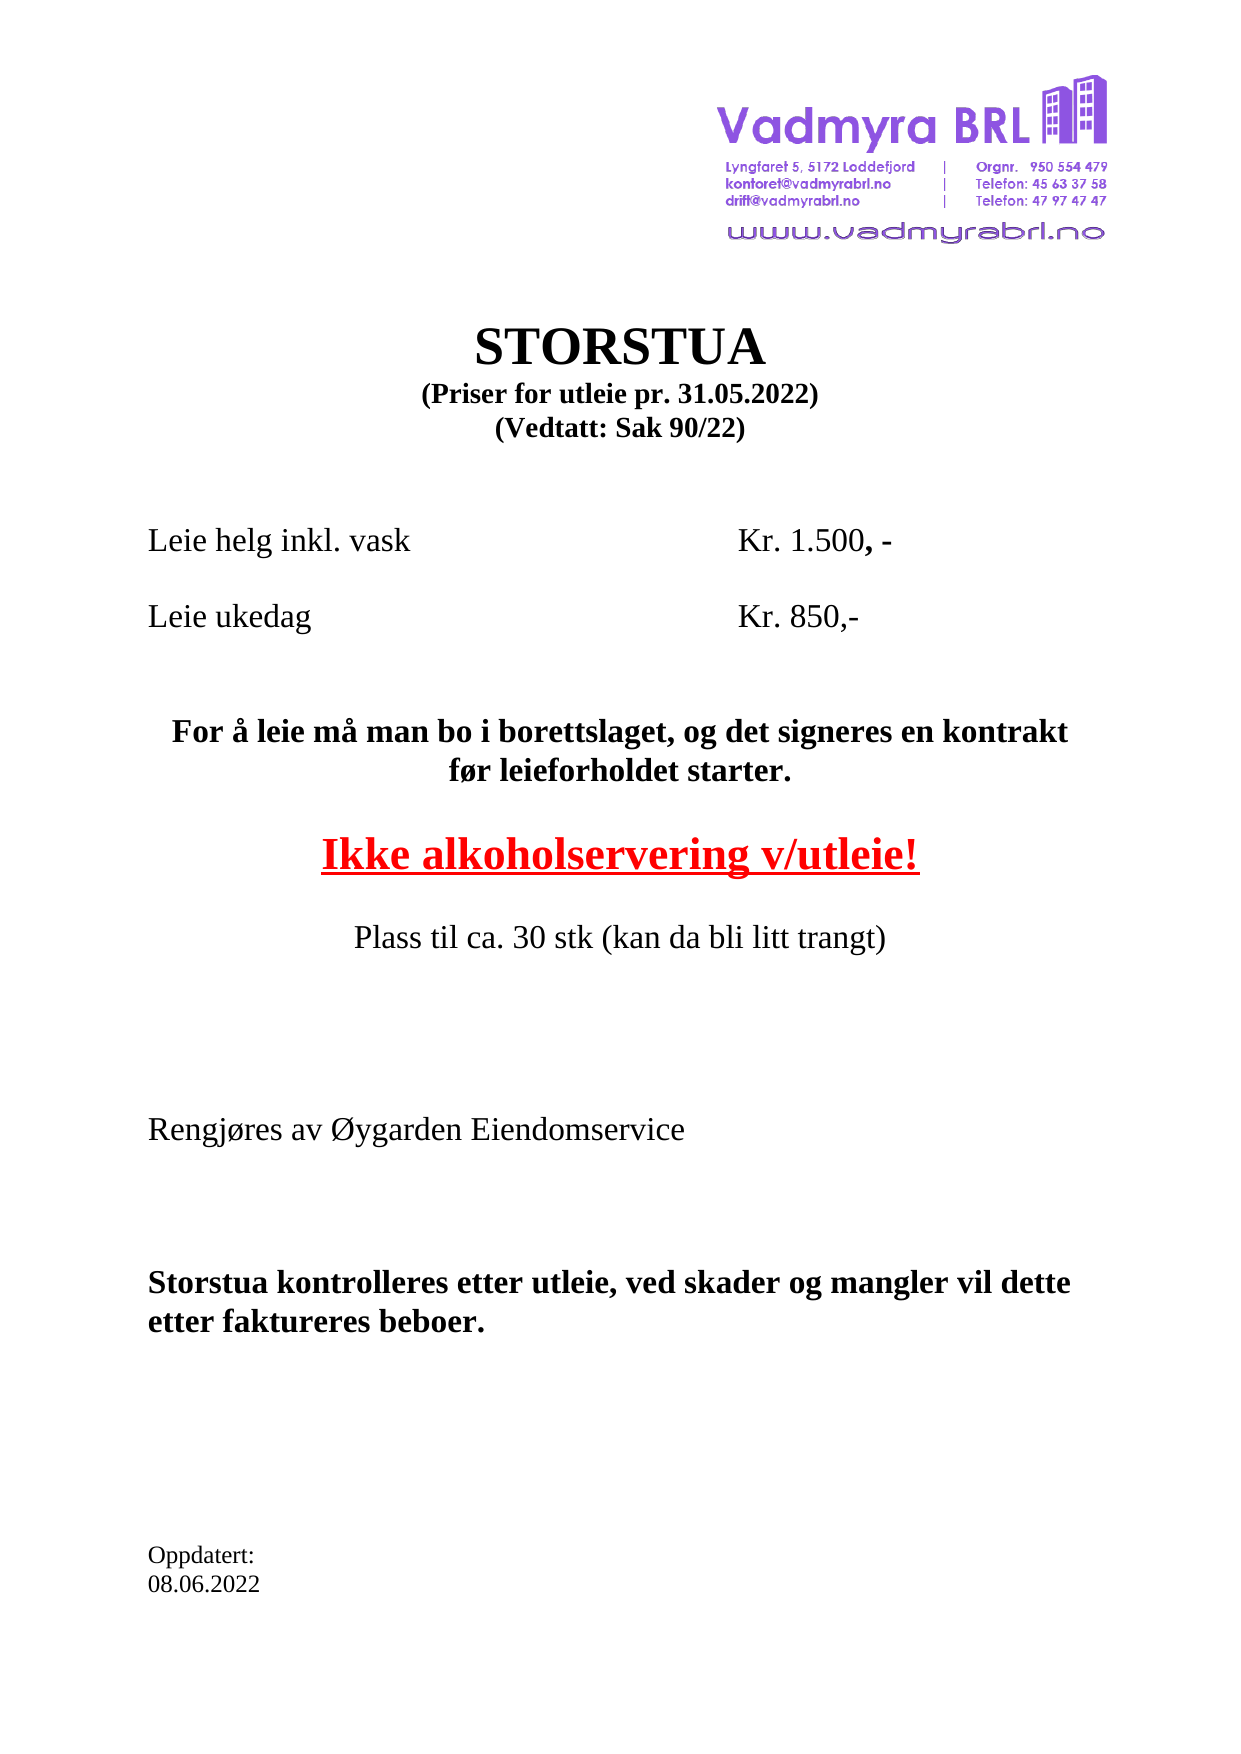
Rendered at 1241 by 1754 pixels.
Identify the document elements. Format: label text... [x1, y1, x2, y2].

text For å leie må man bo i borettslaget, og det signeres en kontrakt før leieforholdet starter. [148, 712, 449, 788]
text Leie helg inkl. vask Kr. 1.500, - [148, 520, 1093, 558]
text Oppdatert: 08.06.2022 [148, 1541, 1093, 1598]
text STORSTUA [148, 314, 1093, 376]
text Plass til ca. 30 stk (kan da bli litt trangt) [148, 918, 1093, 956]
text Storstua kontrolleres etter utleie, ved skader og mangler vil dette etter faktureres beboer. [148, 1263, 1093, 1339]
text (Vedtatt: Sak 90/22) [148, 410, 1093, 443]
picture [700, 75, 1157, 252]
text Ikke alkoholservering v/utleie! [148, 827, 1093, 879]
text (Priser for utleie pr. 31.05.2022) [148, 376, 1093, 410]
text For å leie må man bo i borettslaget, og det signeres en kontrakt før leieforholdet starter. [792, 712, 1093, 788]
text Rengjøres av Øygarden Eiendomservice [148, 1109, 1093, 1148]
text Leie ukedag Kr. 850,- [148, 597, 1093, 635]
